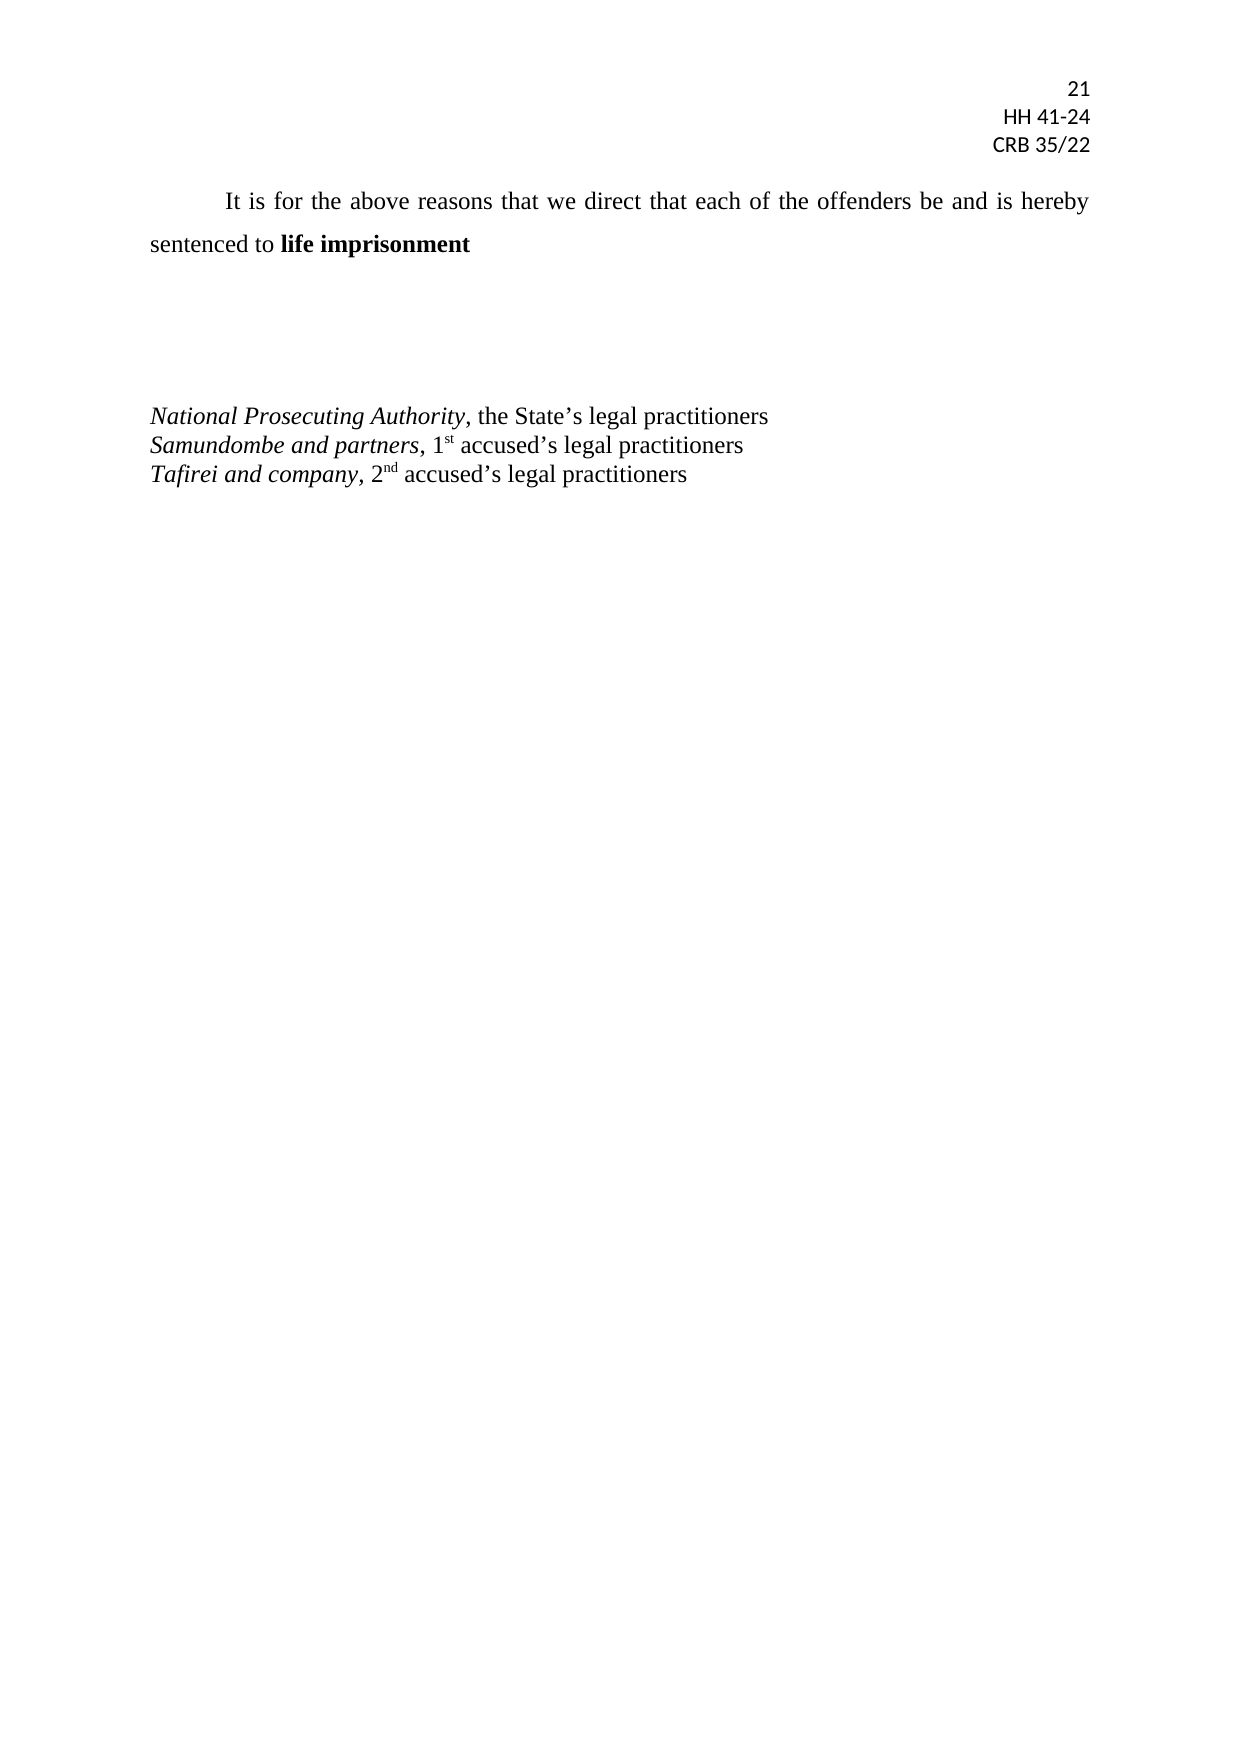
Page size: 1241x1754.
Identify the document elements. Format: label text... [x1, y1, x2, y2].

text Tafirei and company, 2nd accused’s legal practitioners [150, 459, 1090, 488]
text It is for the above reasons that we direct that each of the offenders be and is hereby sentenced to life imprisonment [150, 186, 1090, 258]
text Samundombe and partners, 1st accused’s legal practitioners [150, 430, 1090, 459]
text National Prosecuting Authority, the State’s legal practitioners [150, 401, 1090, 430]
